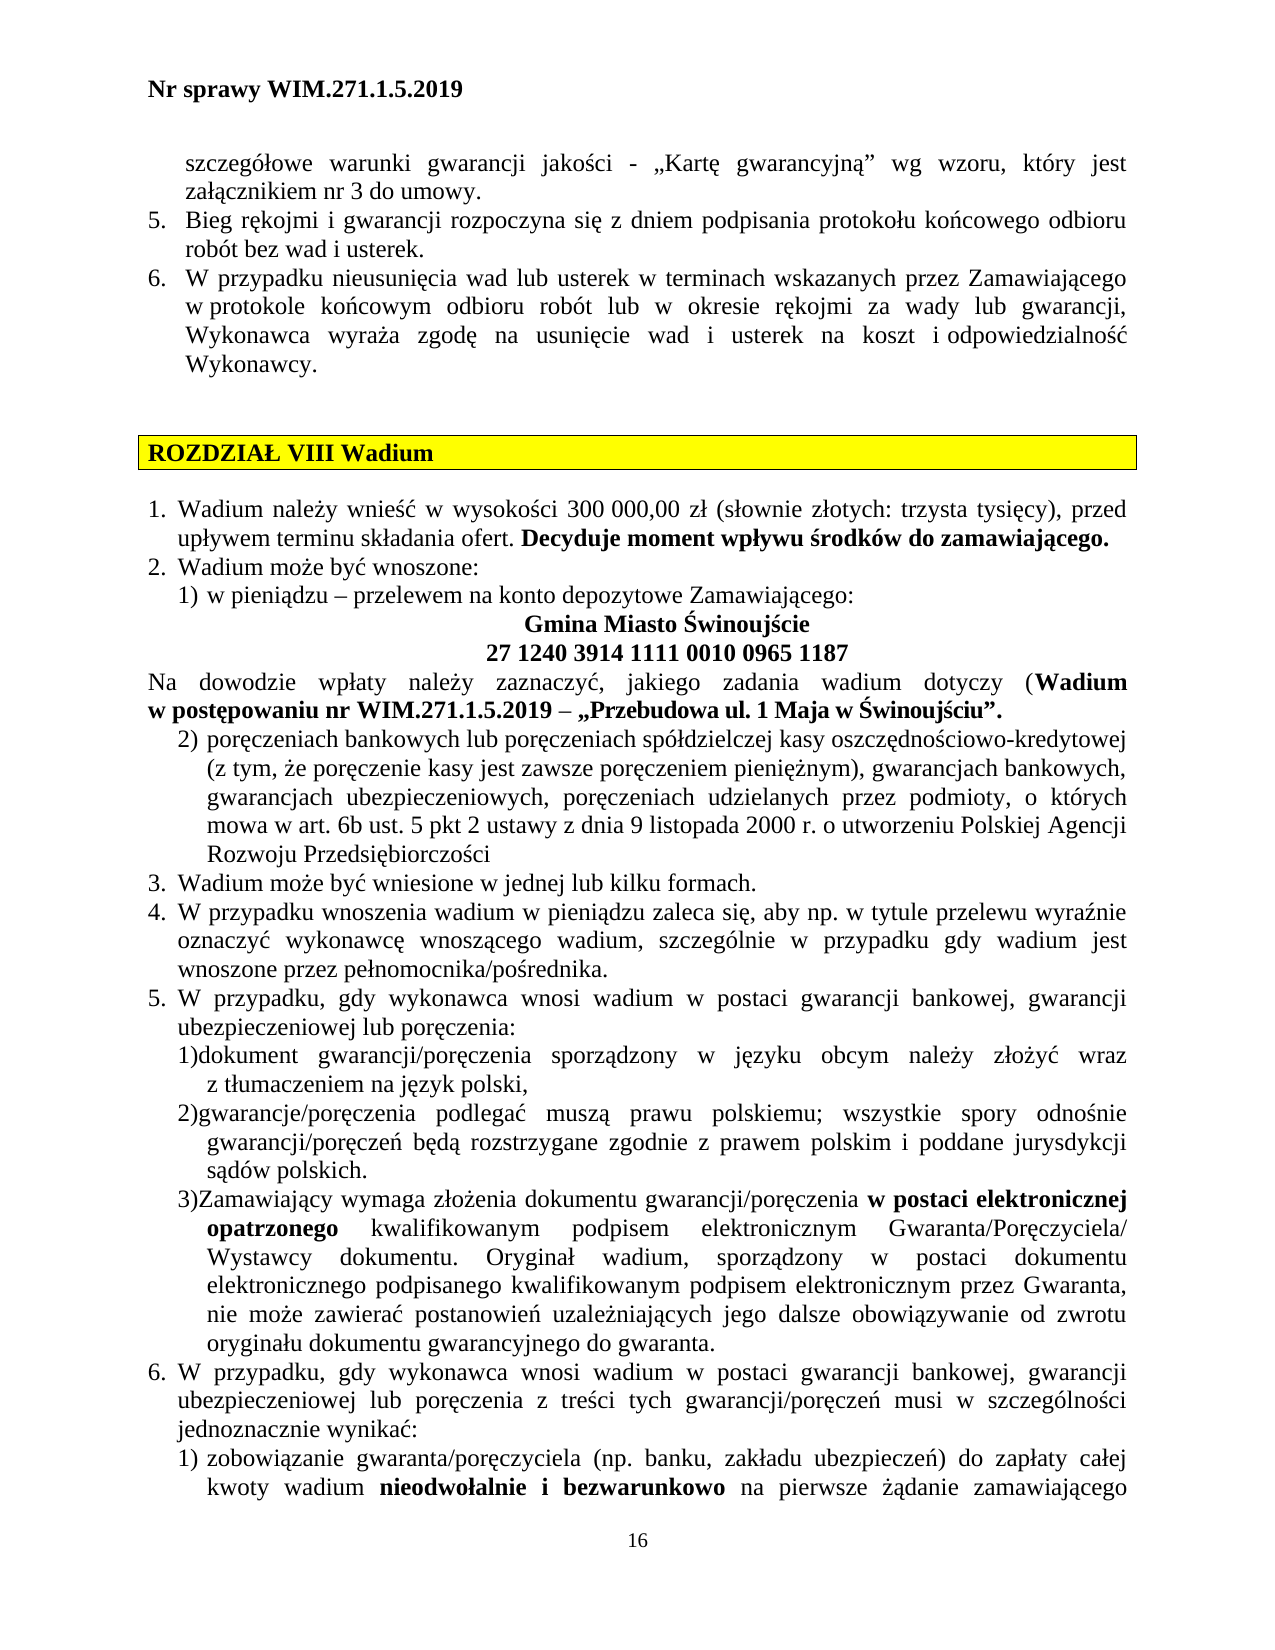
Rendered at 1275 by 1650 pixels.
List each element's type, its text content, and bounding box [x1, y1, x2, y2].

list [177, 1443, 1127, 1500]
list Wadium należy wnieść w wysokości 300 000,00 zł (słownie złotych: trzysta tysięcy), przed upływem terminu składania ofert. Decyduje moment wpływu środków do zamawiającego. [148, 494, 1127, 552]
list W przypadku nieusunięcia wad lub usterek w terminach wskazanych przez Zamawiającego w protokole końcowym odbioru robót lub w okresie rękojmi za wady lub gwarancji, Wykonawca wyraża zgodę na usunięcie wad i usterek na koszt i odpowiedzialność Wykonawcy. [148, 263, 1127, 378]
list W przypadku, gdy wykonawca wnosi wadium w postaci gwarancji bankowej, gwarancji ubezpieczeniowej lub poręczenia: [148, 983, 1127, 1040]
text Gmina Miasto Świnoujście [207, 609, 1127, 638]
list W przypadku wnoszenia wadium w pieniądzu zaleca się, aby np. w tytule przelewu wyraźnie oznaczyć wykonawcę wnoszącego wadium, szczególnie w przypadku gdy wadium jest wnoszone przez pełnomocnika/pośrednika. [148, 897, 1127, 983]
text 27 1240 3914 1111 0010 0965 1187 [207, 638, 1127, 667]
list Bieg rękojmi i gwarancji rozpoczyna się z dniem podpisania protokołu końcowego odbioru robót bez wad i usterek. [148, 205, 1127, 263]
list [148, 148, 1127, 205]
list poręczeniach bankowych lub poręczeniach spółdzielczej kasy oszczędnościowo-kredytowej (z tym, że poręczenie kasy jest zawsze poręczeniem pieniężnym), gwarancjach bankowych, gwarancjach ubezpieczeniowych, poręczeniach udzielanych przez podmioty, o których mowa w art. 6b ust. 5 pkt 2 ustawy z dnia 9 listopada 2000 r. o utworzeniu Polskiej Agencji Rozwoju Przedsiębiorczości [177, 724, 1127, 868]
list Wadium może być wnoszone: [148, 552, 1127, 580]
list Wadium może być wniesione w jednej lub kilku formach. [148, 868, 1127, 897]
text Na dowodzie wpłaty należy zaznaczyć, jakiego zadania wadium dotyczy (Wadium w postępowaniu nr WIM.271.1.5.2019 – „Przebudowa ul. 1 Maja w Świnoujściu”. [148, 667, 1127, 724]
list gwarancje/poręczenia podlegać muszą prawu polskiemu; wszystkie spory odnośnie gwarancji/poręczeń będą rozstrzygane zgodnie z prawem polskim i poddane jurysdykcji sądów polskich. [177, 1098, 1127, 1184]
list w pieniądzu – przelewem na konto depozytowe Zamawiającego: [177, 580, 1127, 609]
list W przypadku, gdy wykonawca wnosi wadium w postaci gwarancji bankowej, gwarancji ubezpieczeniowej lub poręczenia z treści tych gwarancji/poręczeń musi w szczególności jednoznacznie wynikać: [148, 1357, 1127, 1443]
list Zamawiający wymaga złożenia dokumentu gwarancji/poręczenia w postaci elektronicznej opatrzonego kwalifikowanym podpisem elektronicznym Gwaranta/Poręczyciela/ Wystawcy dokumentu. Oryginał wadium, sporządzony w postaci dokumentu elektronicznego podpisanego kwalifikowanym podpisem elektronicznym przez Gwaranta, nie może zawierać postanowień uzależniających jego dalsze obowiązywanie od zwrotu oryginału dokumentu gwarancyjnego do gwaranta. [177, 1184, 1127, 1357]
list dokument gwarancji/poręczenia sporządzony w języku obcym należy złożyć wraz z tłumaczeniem na język polski, [177, 1040, 1127, 1098]
subtitle ROZDZIAŁ VIII Wadium [139, 436, 1136, 469]
